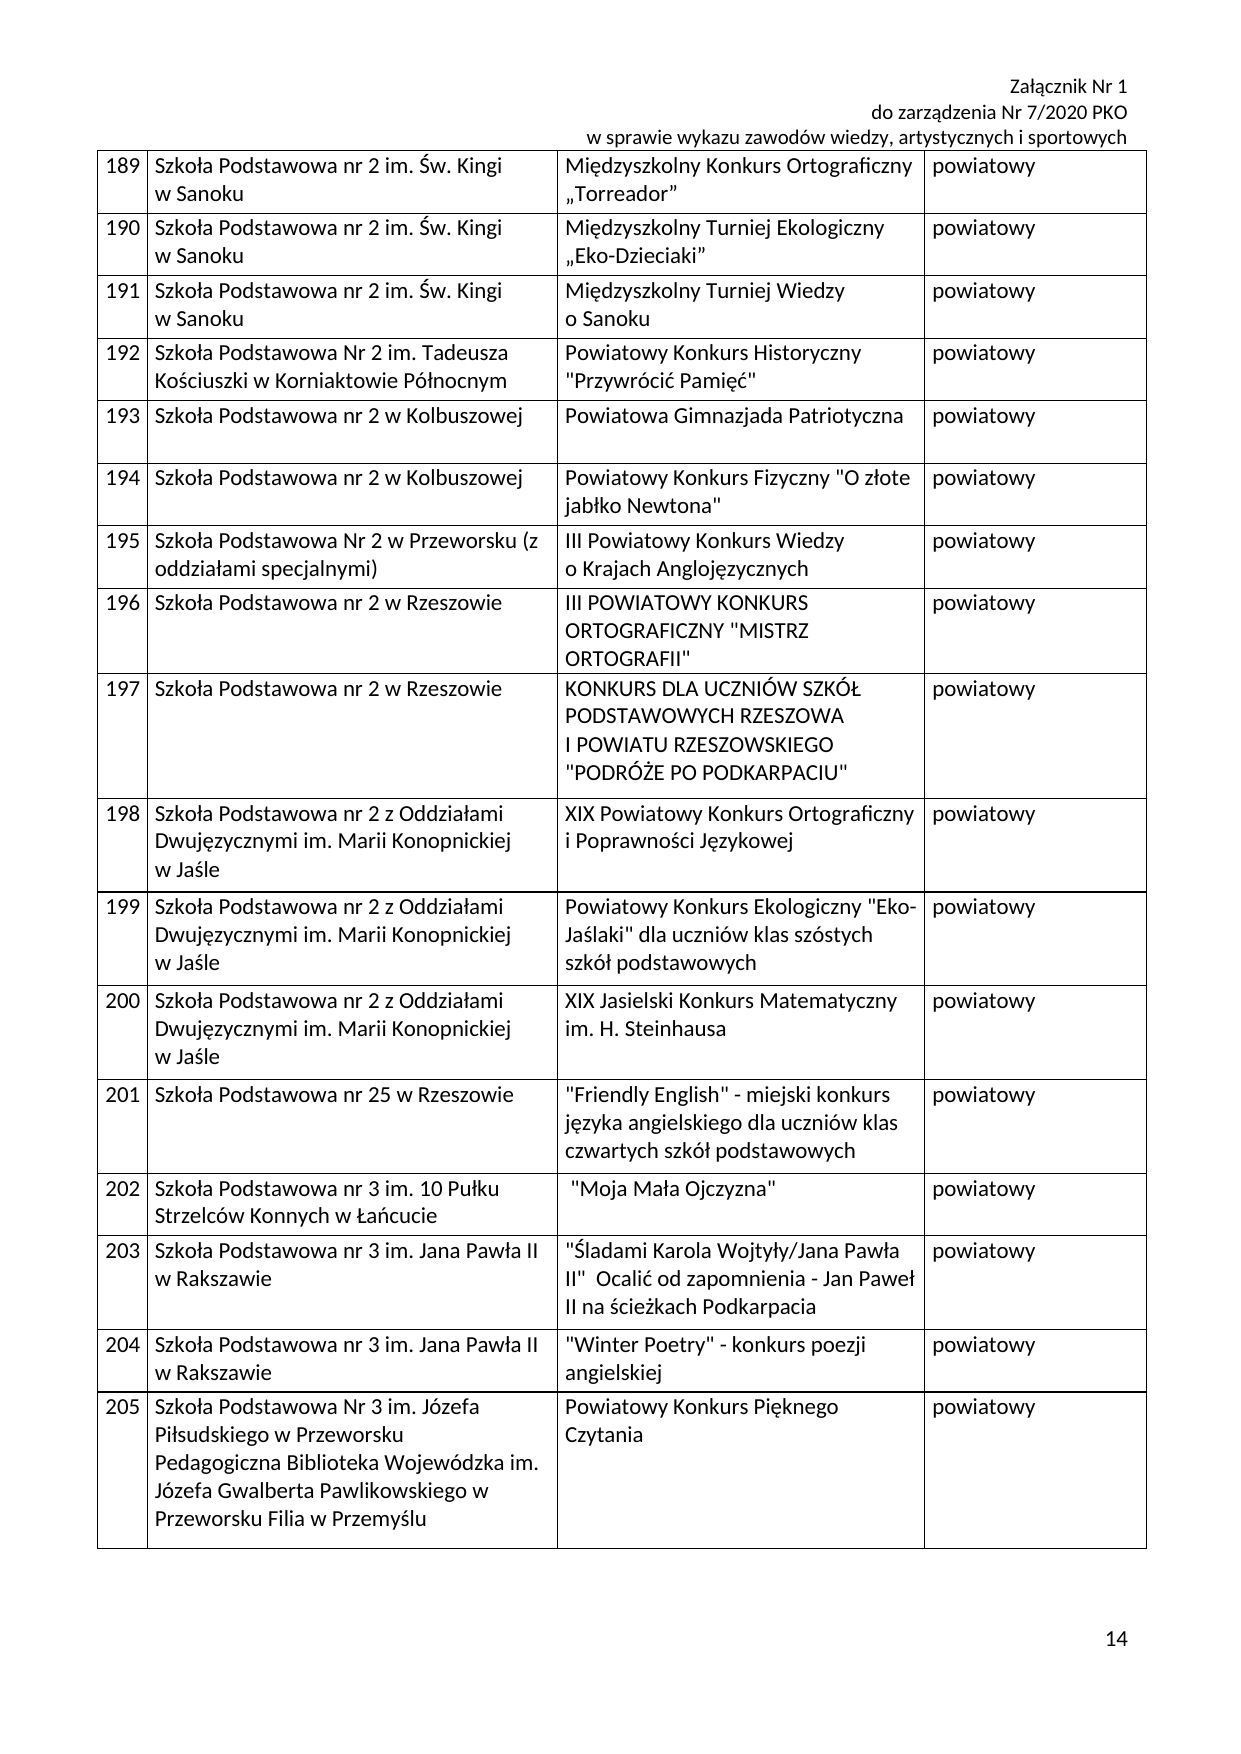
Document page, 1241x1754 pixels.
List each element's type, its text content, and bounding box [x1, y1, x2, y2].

table_cell Szkoła Podstawowa nr 2 w Kolbuszowej [148, 464, 557, 525]
table_cell Szkoła Podstawowa nr 2 w Rzeszowie [148, 674, 557, 798]
table_cell Szkoła Podstawowa Nr 2 im. Tadeusza Kościuszki w Korniaktowie Północnym [148, 339, 557, 400]
table_cell 203 [98, 1236, 147, 1329]
table_cell 204 [98, 1330, 147, 1391]
table_cell Szkoła Podstawowa nr 2 w Kolbuszowej [148, 401, 557, 462]
table_cell powiatowy [925, 1174, 1146, 1235]
table_cell Szkoła Podstawowa nr 3 im. 10 Pułku Strzelców Konnych w Łańcucie [148, 1174, 557, 1235]
table_cell Szkoła Podstawowa nr 2 w Rzeszowie [148, 589, 557, 673]
table_cell Szkoła Podstawowa Nr 3 im. Józefa Piłsudskiego w Przeworsku Pedagogiczna Biblioteka Wojewódzka im. Józefa Gwalberta Pawlikowskiego w Przeworsku Filia w Przemyślu [148, 1393, 557, 1548]
table_cell 195 [98, 526, 147, 587]
table_cell XIX Jasielski Konkurs Matematyczny im. H. Steinhausa [558, 986, 924, 1079]
table_cell Międzyszkolny Turniej Ekologiczny „Eko-Dzieciaki” [558, 214, 924, 275]
table_cell Szkoła Podstawowa nr 2 z Oddziałami Dwujęzycznymi im. Marii Konopnickiej w Jaśle [148, 893, 557, 985]
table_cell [148, 214, 557, 275]
table_cell III POWIATOWY KONKURS ORTOGRAFICZNY "MISTRZ ORTOGRAFII" [558, 589, 924, 673]
table_cell powiatowy [925, 151, 1146, 212]
table_cell Powiatowa Gimnazjada Patriotyczna [558, 401, 924, 462]
table_cell 199 [98, 893, 147, 985]
table_cell Szkoła Podstawowa nr 3 im. Jana Pawła II w Rakszawie [148, 1330, 557, 1391]
table_cell "Friendly English" - miejski konkurs języka angielskiego dla uczniów klas czwartych szkół podstawowych [558, 1080, 924, 1173]
table_cell powiatowy [925, 1080, 1146, 1173]
table_cell Powiatowy Konkurs Fizyczny "O złote jabłko Newtona" [558, 464, 924, 525]
table_cell Międzyszkolny Turniej Wiedzy o Sanoku [558, 276, 924, 337]
table_cell III Powiatowy Konkurs Wiedzy o Krajach Anglojęzycznych [558, 526, 924, 587]
table_cell 200 [98, 986, 147, 1079]
table_cell 192 [98, 339, 147, 400]
table_cell Szkoła Podstawowa nr 3 im. Jana Pawła II w Rakszawie [148, 1236, 557, 1329]
table_cell "Winter Poetry" - konkurs poezji angielskiej [558, 1330, 924, 1391]
table_cell 196 [98, 589, 147, 673]
table_cell Powiatowy Konkurs Pięknego Czytania [558, 1393, 924, 1548]
table_cell 202 [98, 1174, 147, 1235]
table_cell Powiatowy Konkurs Ekologiczny "Eko-Jaślaki" dla uczniów klas szóstych szkół podstawowych [558, 893, 924, 985]
table_cell powiatowy [925, 214, 1146, 275]
table_cell powiatowy [925, 674, 1146, 798]
table_cell "Moja Mała Ojczyzna" [558, 1174, 924, 1235]
table_cell Szkoła Podstawowa Nr 2 w Przeworsku (z oddziałami specjalnymi) [148, 526, 557, 587]
table_cell powiatowy [925, 401, 1146, 462]
table_cell 191 [98, 276, 147, 337]
table_cell powiatowy [925, 1393, 1146, 1548]
table_cell powiatowy [925, 986, 1146, 1079]
table_cell Międzyszkolny Konkurs Ortograficzny „Torreador” [558, 151, 924, 212]
table_cell powiatowy [925, 893, 1146, 985]
table_cell powiatowy [925, 1236, 1146, 1329]
table_cell 205 [98, 1393, 147, 1548]
table_cell 194 [98, 464, 147, 525]
table_cell Szkoła Podstawowa nr 2 im. Św. Kingi w Sanoku [148, 276, 557, 337]
table_cell 197 [98, 674, 147, 798]
table_cell powiatowy [925, 276, 1146, 337]
table_cell powiatowy [925, 799, 1146, 891]
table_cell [148, 151, 557, 212]
table_cell Powiatowy Konkurs Historyczny "Przywrócić Pamięć" [558, 339, 924, 400]
table_cell 189 [98, 151, 147, 212]
table_cell powiatowy [925, 464, 1146, 525]
table_cell Szkoła Podstawowa nr 2 z Oddziałami Dwujęzycznymi im. Marii Konopnickiej w Jaśle [148, 799, 557, 891]
table_cell XIX Powiatowy Konkurs Ortograficzny i Poprawności Językowej [558, 799, 924, 891]
table_cell Szkoła Podstawowa nr 2 z Oddziałami Dwujęzycznymi im. Marii Konopnickiej w Jaśle [148, 986, 557, 1079]
table_cell 201 [98, 1080, 147, 1173]
table_cell Szkoła Podstawowa nr 25 w Rzeszowie [148, 1080, 557, 1173]
table_cell "Śladami Karola Wojtyły/Jana Pawła II" Ocalić od zapomnienia - Jan Paweł II na ścieżkach Podkarpacia [558, 1236, 924, 1329]
table_cell powiatowy [925, 1330, 1146, 1391]
table_cell powiatowy [925, 339, 1146, 400]
table_cell powiatowy [925, 526, 1146, 587]
table_cell 198 [98, 799, 147, 891]
table_cell 190 [98, 214, 147, 275]
table_cell powiatowy [925, 589, 1146, 673]
table_cell KONKURS DLA UCZNIÓW SZKÓŁ PODSTAWOWYCH RZESZOWA I POWIATU RZESZOWSKIEGO "PODRÓŻE PO PODKARPACIU" [558, 674, 924, 798]
table_cell 193 [98, 401, 147, 462]
